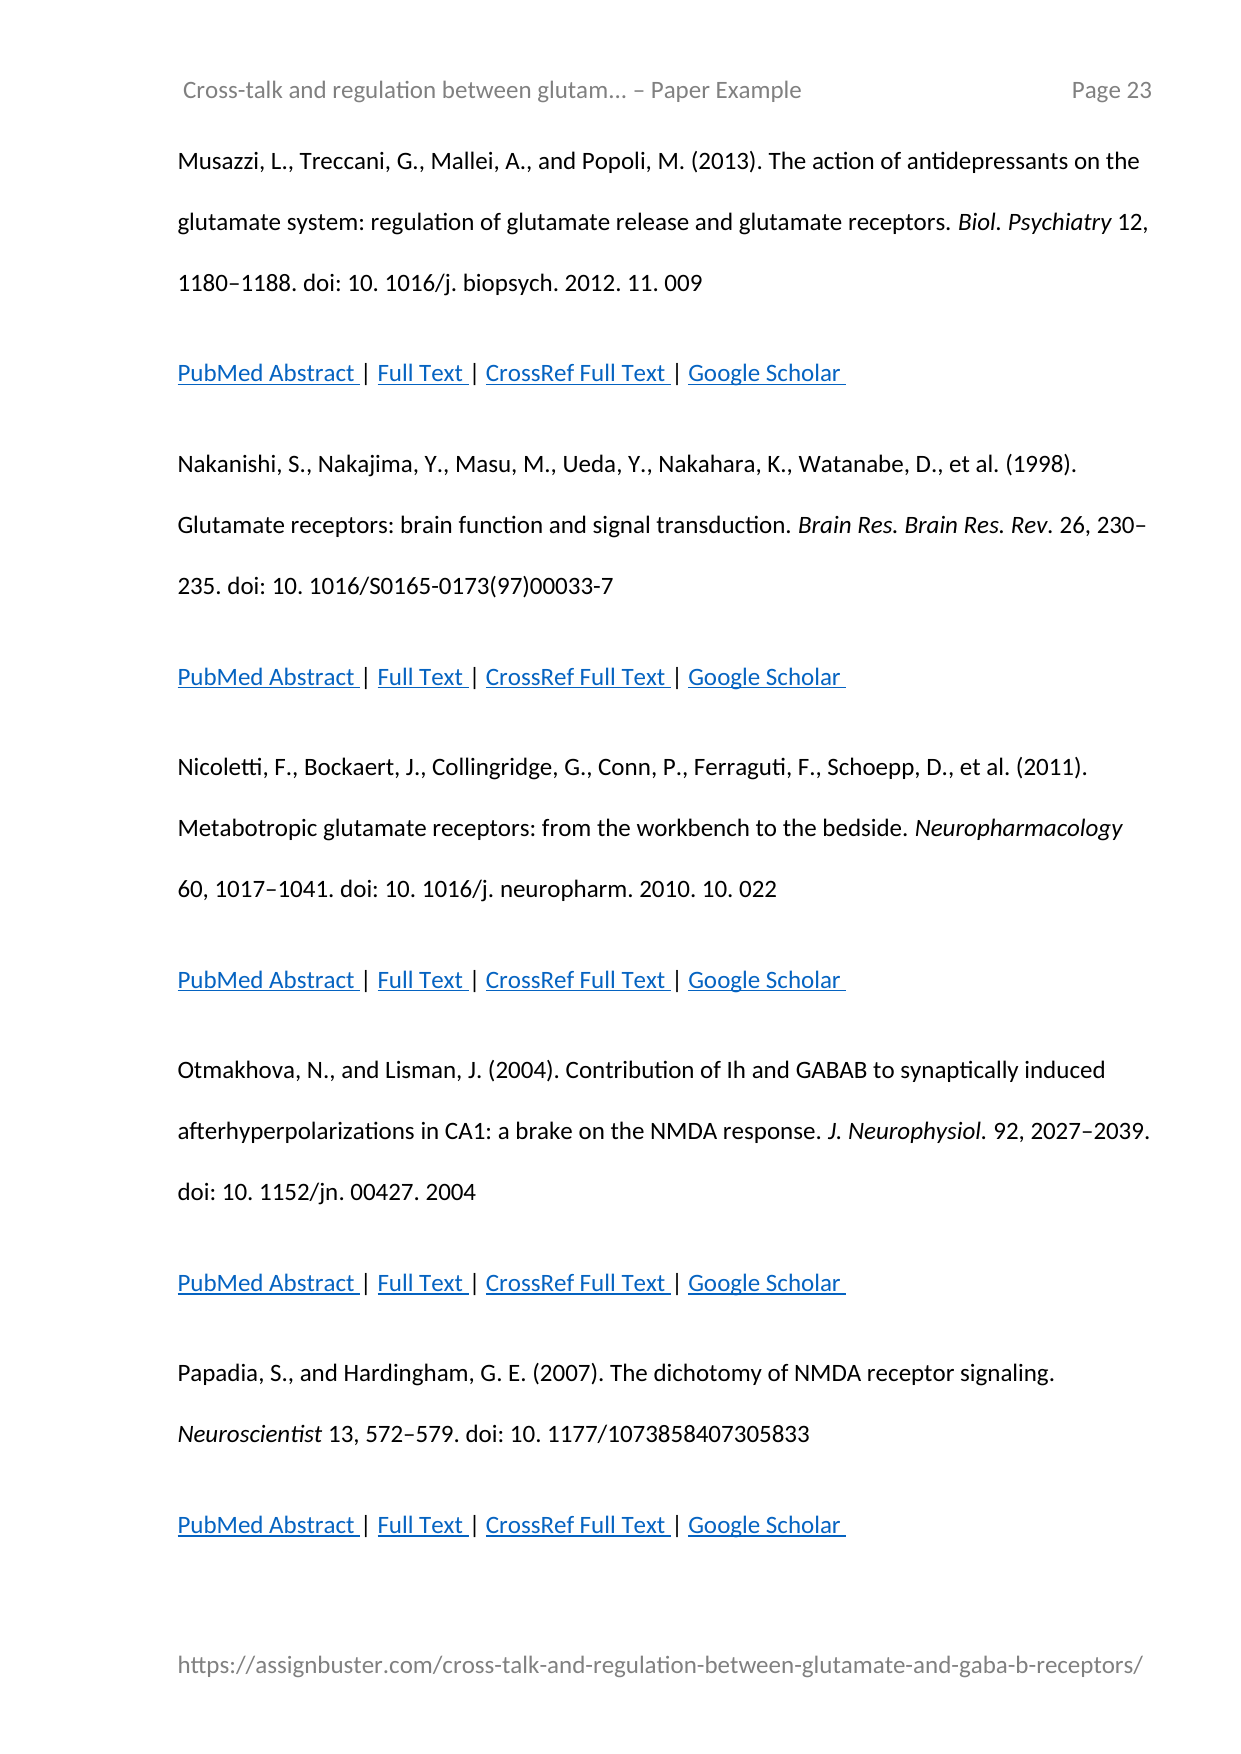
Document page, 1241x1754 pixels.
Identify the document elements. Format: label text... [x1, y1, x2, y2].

text PubMed Abstract | Full Text | CrossRef Full Text | Google Scholar [177, 358, 1152, 388]
text PubMed Abstract | Full Text | CrossRef Full Text | Google Scholar [177, 964, 1152, 994]
text Nakanishi, S., Nakajima, Y., Masu, M., Ueda, Y., Nakahara, K., Watanabe, D., et al. (1998). Glutamate receptors: brain function and signal transduction. Brain Res. Brain Res. Rev. 26, 230–235. doi: 10. 1016/S0165-0173(97)00033-7 [177, 448, 1152, 601]
text PubMed Abstract | Full Text | CrossRef Full Text | Google Scholar [177, 661, 1152, 691]
text Otmakhova, N., and Lisman, J. (2004). Contribution of Ih and GABAB to synaptically induced afterhyperpolarizations in CA1: a brake on the NMDA response. J. Neurophysiol. 92, 2027–2039. doi: 10. 1152/jn. 00427. 2004 [177, 1054, 1152, 1207]
text Papadia, S., and Hardingham, G. E. (2007). The dichotomy of NMDA receptor signaling. Neuroscientist 13, 572–579. doi: 10. 1177/1073858407305833 [177, 1357, 1152, 1449]
text Musazzi, L., Treccani, G., Mallei, A., and Popoli, M. (2013). The action of antidepressants on the glutamate system: regulation of glutamate release and glutamate receptors. Biol. Psychiatry 12, 1180–1188. doi: 10. 1016/j. biopsych. 2012. 11. 009 [177, 145, 1152, 298]
text PubMed Abstract | Full Text | CrossRef Full Text | Google Scholar [177, 1509, 1152, 1539]
text PubMed Abstract | Full Text | CrossRef Full Text | Google Scholar [177, 1267, 1152, 1297]
text Nicoletti, F., Bockaert, J., Collingridge, G., Conn, P., Ferraguti, F., Schoepp, D., et al. (2011). Metabotropic glutamate receptors: from the workbench to the bedside. Neuropharmacology 60, 1017–1041. doi: 10. 1016/j. neuropharm. 2010. 10. 022 [177, 751, 1152, 904]
